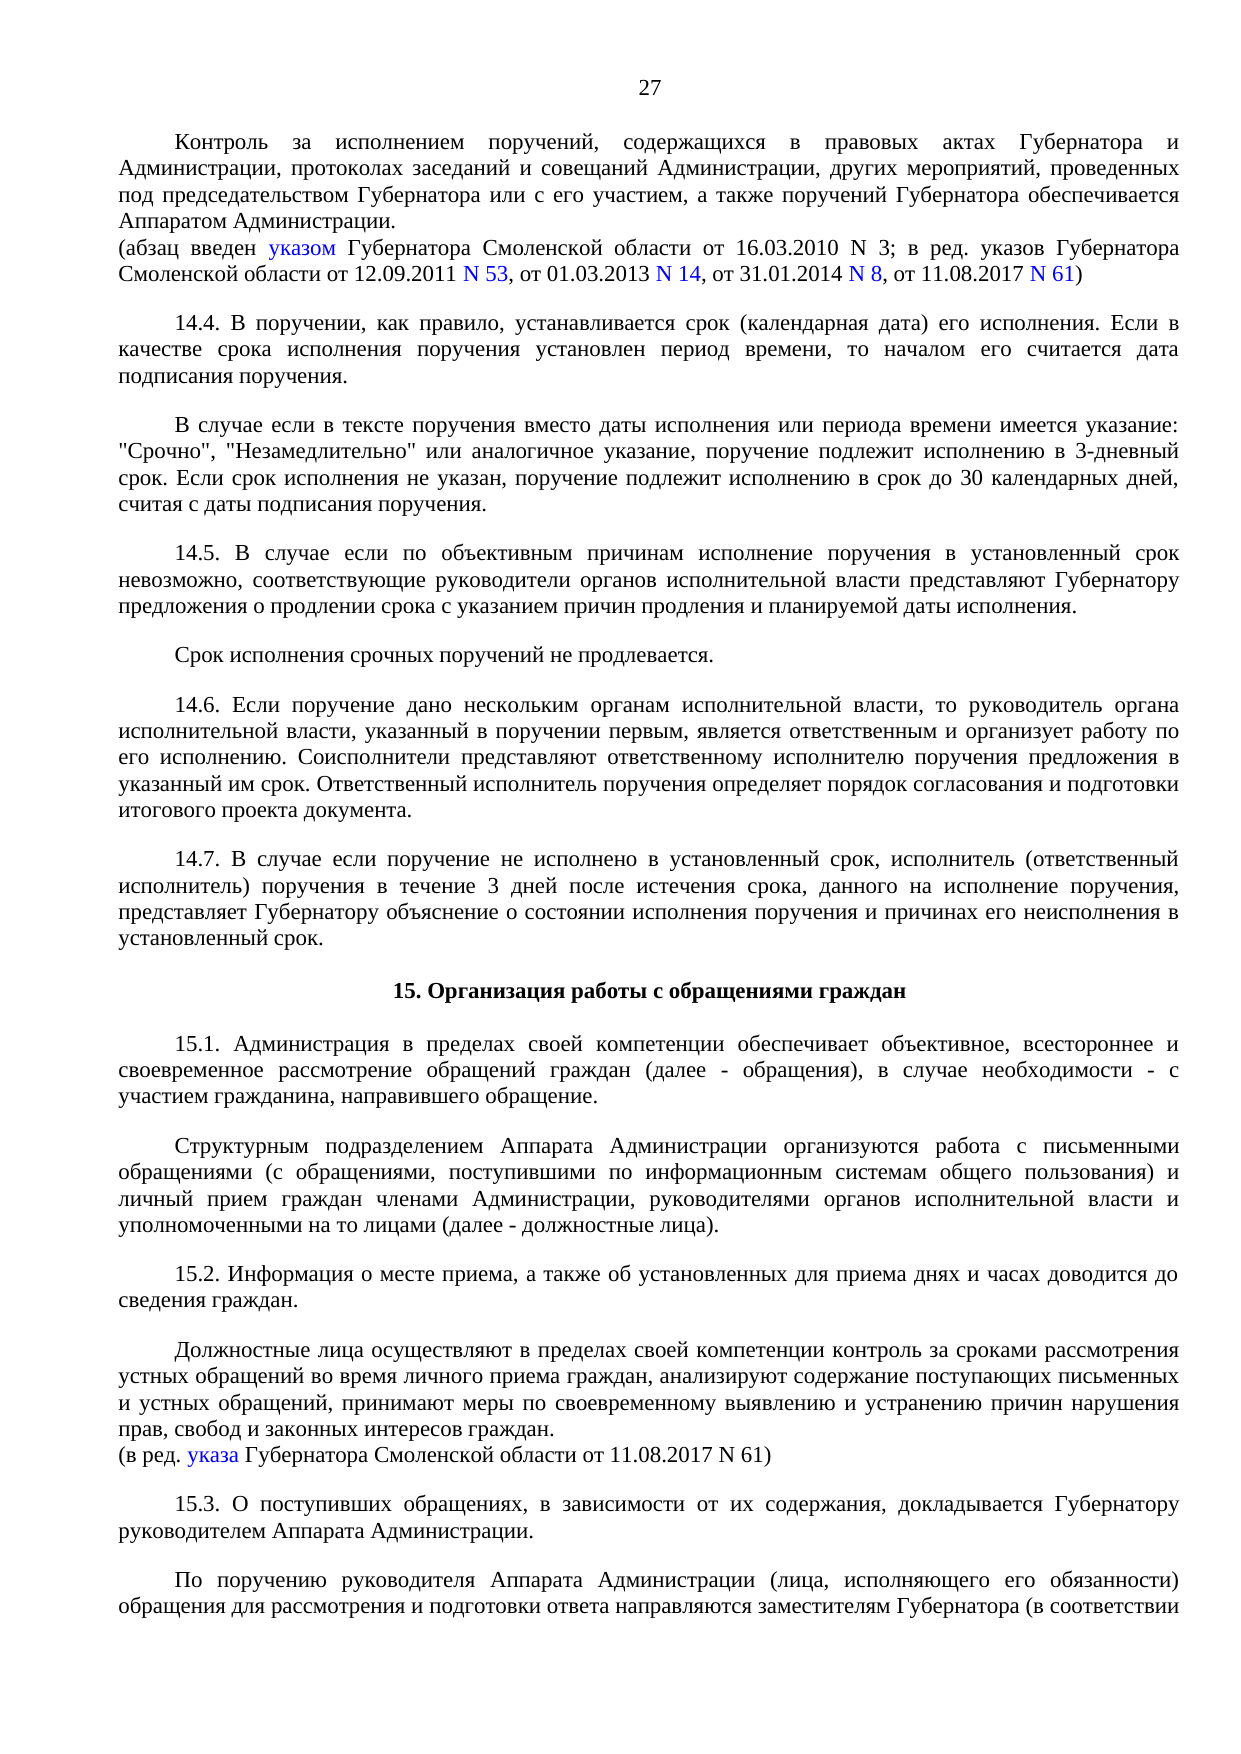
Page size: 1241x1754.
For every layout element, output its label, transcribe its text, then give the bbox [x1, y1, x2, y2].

text (в ред. указа Губернатора Смоленской области от 11.08.2017 N 61) [118, 1441, 1181, 1468]
text 15.2. Информация о месте приема, а также об установленных для приема днях и часах доводится до сведения граждан. [118, 1260, 1181, 1313]
text В случае если в тексте поручения вместо даты исполнения или периода времени имеется указание: "Срочно", "Незамедлительно" или аналогичное указание, поручение подлежит исполнению в 3-дневный срок. Если срок исполнения не указан, поручение подлежит исполнению в срок до 30 календарных дней, считая с даты подписания поручения. [118, 411, 1181, 517]
text Контроль за исполнением поручений, содержащихся в правовых актах Губернатора и Администрации, протоколах заседаний и совещаний Администрации, других мероприятий, проведенных под председательством Губернатора или с его участием, а также поручений Губернатора обеспечивается Аппаратом Администрации. [118, 128, 1181, 233]
title 15. Организация работы с обращениями граждан [118, 977, 1181, 1003]
text (абзац введен указом Губернатора Смоленской области от 16.03.2010 N 3; в ред. указов Губернатора Смоленской области от 12.09.2011 N 53, от 01.03.2013 N 14, от 31.01.2014 N 8, от 11.08.2017 N 61) [118, 233, 1181, 286]
text 14.6. Если поручение дано нескольким органам исполнительной власти, то руководитель органа исполнительной власти, указанный в поручении первым, является ответственным и организует работу по его исполнению. Соисполнители представляют ответственному исполнителю поручения предложения в указанный им срок. Ответственный исполнитель поручения определяет порядок согласования и подготовки итогового проекта документа. [118, 691, 1181, 822]
text 15.1. Администрация в пределах своей компетенции обеспечивает объективное, всестороннее и своевременное рассмотрение обращений граждан (далее - обращения), в случае необходимости - с участием гражданина, направившего обращение. [118, 1030, 1181, 1109]
text 14.5. В случае если по объективным причинам исполнение поручения в установленный срок невозможно, соответствующие руководители органов исполнительной власти представляют Губернатору предложения о продлении срока с указанием причин продления и планируемой даты исполнения. [118, 539, 1181, 618]
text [118, 1566, 1181, 1619]
text 14.4. В поручении, как правило, устанавливается срок (календарная дата) его исполнения. Если в качестве срока исполнения поручения установлен период времени, то началом его считается дата подписания поручения. [118, 309, 1181, 388]
text 15.3. О поступивших обращениях, в зависимости от их содержания, докладывается Губернатору руководителем Аппарата Администрации. [118, 1491, 1181, 1543]
text Срок исполнения срочных поручений не продлевается. [118, 641, 1181, 668]
text Структурным подразделением Аппарата Администрации организуются работа с письменными обращениями (с обращениями, поступившими по информационным системам общего пользования) и личный прием граждан членами Администрации, руководителями органов исполнительной власти и уполномоченными на то лицами (далее - должностные лица). [118, 1132, 1181, 1237]
text Должностные лица осуществляют в пределах своей компетенции контроль за сроками рассмотрения устных обращений во время личного приема граждан, анализируют содержание поступающих письменных и устных обращений, принимают меры по своевременному выявлению и устранению причин нарушения прав, свобод и законных интересов граждан. [118, 1336, 1181, 1441]
text 14.7. В случае если поручение не исполнено в установленный срок, исполнитель (ответственный исполнитель) поручения в течение 3 дней после истечения срока, данного на исполнение поручения, представляет Губернатору объяснение о состоянии исполнения поручения и причинах его неисполнения в установленный срок. [118, 845, 1181, 951]
